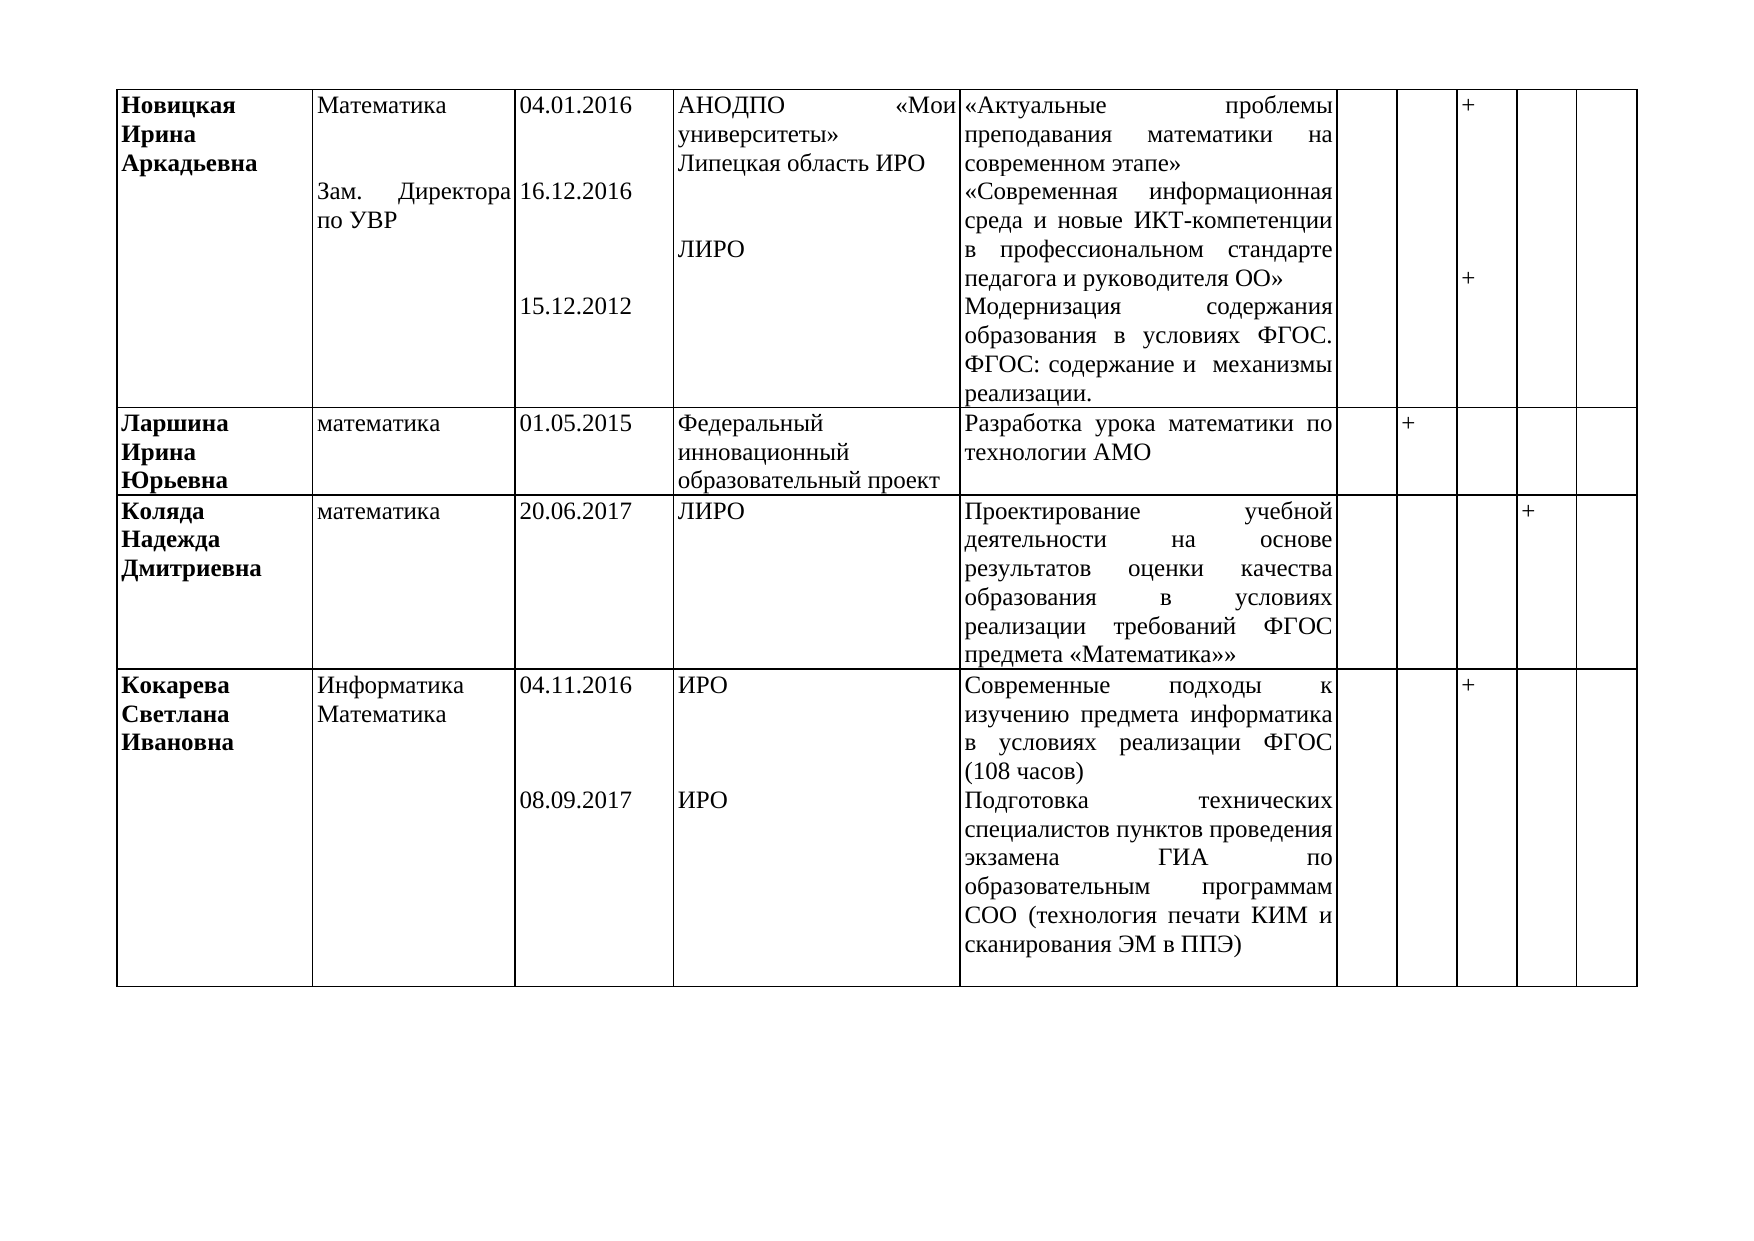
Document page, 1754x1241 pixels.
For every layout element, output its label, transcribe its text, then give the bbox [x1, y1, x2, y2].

table_cell [1577, 496, 1636, 668]
table_cell [1398, 670, 1456, 986]
table_cell АНОДПО «Мои университеты» Липецкая область ИРО ЛИРО [674, 90, 959, 406]
table_cell [1518, 408, 1576, 494]
table_cell 04.01.2016 16.12.2016 15.12.2012 [516, 90, 673, 406]
table_cell [1577, 90, 1636, 406]
table_cell [1577, 408, 1636, 494]
table_cell [1577, 670, 1636, 986]
table_cell Ларшина Ирина Юрьевна [196, 408, 312, 494]
table_cell математика [313, 408, 514, 494]
table_cell [1458, 496, 1516, 668]
table_cell 04.11.2016 08.09.2017 [516, 670, 673, 986]
table_cell + [1458, 670, 1516, 986]
table_cell Кокарева Светлана Ивановна [118, 670, 312, 986]
table_cell [1518, 90, 1576, 406]
table_cell Разработка урока математики по технологии АМО [961, 408, 1336, 494]
table_cell Математика Зам. Директора по УВР [313, 90, 514, 406]
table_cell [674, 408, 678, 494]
table_cell [1398, 496, 1456, 668]
table_cell «Актуальные проблемы преподавания математики на современном этапе» «Современная информационная среда и новые ИКТ-компетенции в профессиональном стандарте педагога и руководителя ОО» Модернизация содержания образования в условиях ФГОС. ФГОС: содержание и механизмы реализации. [1092, 90, 1336, 406]
table_cell Федеральный инновационный образовательный проект [823, 408, 959, 494]
table_cell [1338, 408, 1396, 494]
table_cell + [1398, 408, 1456, 494]
table_cell [1398, 90, 1456, 406]
table_cell 01.05.2015 [516, 408, 673, 494]
table_cell 20.06.2017 [516, 496, 673, 668]
table_cell ЛИРО [674, 496, 959, 668]
table_cell + + [1458, 90, 1516, 406]
table_cell [1458, 408, 1516, 494]
table_cell [1338, 496, 1396, 668]
table_cell [1518, 670, 1576, 986]
table_cell Новицкая Ирина Аркадьевна [118, 90, 312, 406]
table_cell Информатика Математика [313, 670, 514, 986]
table_cell ИРО ИРО [674, 670, 959, 986]
table_cell Современные подходы к изучению предмета информатика в условиях реализации ФГОС (108 часов) Подготовка технических специалистов пунктов проведения экзамена ГИА по образовательным программам СОО (технология печати КИМ и сканирования ЭМ в ППЭ) [961, 670, 1336, 986]
table_cell [1338, 670, 1396, 986]
table_cell + [1518, 496, 1576, 668]
table_cell Проектирование учебной деятельности на основе результатов оценки качества образования в условиях реализации требований ФГОС предмета «Математика»» [961, 496, 1336, 668]
table_cell Коляда Надежда Дмитриевна [118, 496, 312, 668]
table_cell [1338, 90, 1396, 406]
table_cell математика [313, 496, 514, 668]
